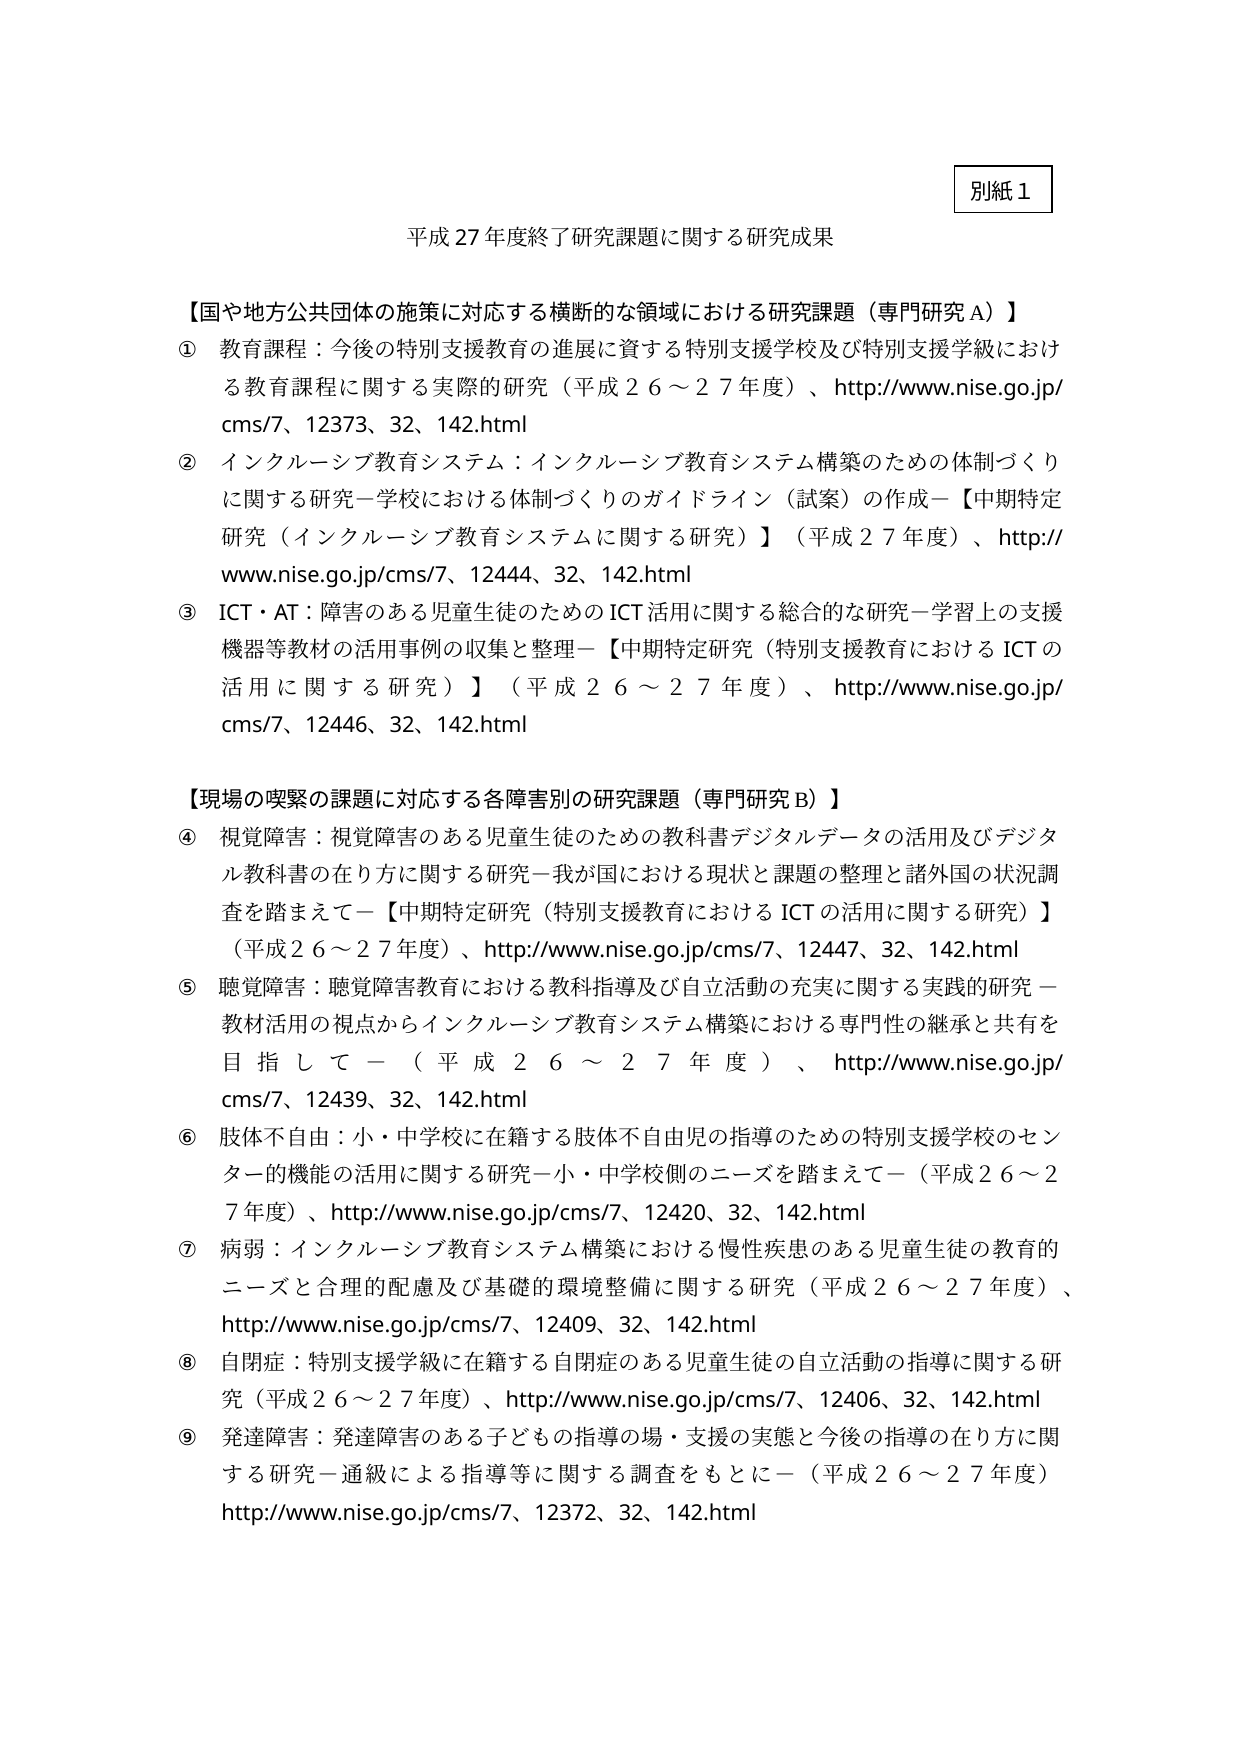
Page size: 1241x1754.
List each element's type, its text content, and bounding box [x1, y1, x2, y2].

text ① 教育課程：今後の特別支援教育の進展に資する特別支援学校及び特別支援学級における教育課程に関する実際的研究（平成２６～２７年度）、http://www.nise.go.jp/cms/7、12373、32、142.html [177, 329, 1063, 442]
text ③ ICT・AT：障害のある児童生徒のためのICT活用に関する総合的な研究－学習上の支援機器等教材の活用事例の収集と整理－【中期特定研究（特別支援教育におけるICTの活用に関する研究）】（平成２６～２７年度）、http://www.nise.go.jp/cms/7、12446、32、142.html [177, 592, 1063, 742]
text ⑦ 病弱：インクルーシブ教育システム構築における慢性疾患のある児童生徒の教育的ニーズと合理的配慮及び基礎的環境整備に関する研究（平成２６～２７年度）、http://www.nise.go.jp/cms/7、12409、32、142.html [177, 1229, 1063, 1342]
text ④ 視覚障害：視覚障害のある児童生徒のための教科書デジタルデータの活用及びデジタル教科書の在り方に関する研究－我が国における現状と課題の整理と諸外国の状況調査を踏まえて－【中期特定研究（特別支援教育におけるICTの活用に関する研究）】（平成２６～２７年度）、http://www.nise.go.jp/cms/7、12447、32、142.html [177, 817, 1063, 967]
text ⑧ 自閉症：特別支援学級に在籍する自閉症のある児童生徒の自立活動の指導に関する研究（平成２６～２７年度）、http://www.nise.go.jp/cms/7、12406、32、142.html [177, 1342, 1063, 1417]
text 平成27年度終了研究課題に関する研究成果 [177, 217, 1063, 254]
text ⑤ 聴覚障害：聴覚障害教育における教科指導及び自立活動の充実に関する実践的研究 －教材活用の視点からインクルーシブ教育システム構築における専門性の継承と共有を目指して－（平成２６～２７年度）、http://www.nise.go.jp/cms/7、12439、32、142.html [177, 967, 1063, 1117]
text 【現場の喫緊の課題に対応する各障害別の研究課題（専門研究B）】 [177, 779, 1063, 817]
text 【国や地方公共団体の施策に対応する横断的な領域における研究課題（専門研究A）】 [177, 292, 1063, 329]
text ② インクルーシブ教育システム：インクルーシブ教育システム構築のための体制づくりに関する研究－学校における体制づくりのガイドライン（試案）の作成－【中期特定研究（インクルーシブ教育システムに関する研究）】（平成２７年度）、http://www.nise.go.jp/cms/7、12444、32、142.html [177, 442, 1063, 592]
text ⑥ 肢体不自由：小・中学校に在籍する肢体不自由児の指導のための特別支援学校のセンター的機能の活用に関する研究－小・中学校側のニーズを踏まえて－（平成２６～２７年度）、http://www.nise.go.jp/cms/7、12420、32、142.html [177, 1117, 1063, 1229]
text ⑨ 発達障害：発達障害のある子どもの指導の場・支援の実態と今後の指導の在り方に関する研究－通級による指導等に関する調査をもとに－（平成２６～２７年度）、http://www.nise.go.jp/cms/7、12372、32、142.html [177, 1417, 1063, 1529]
